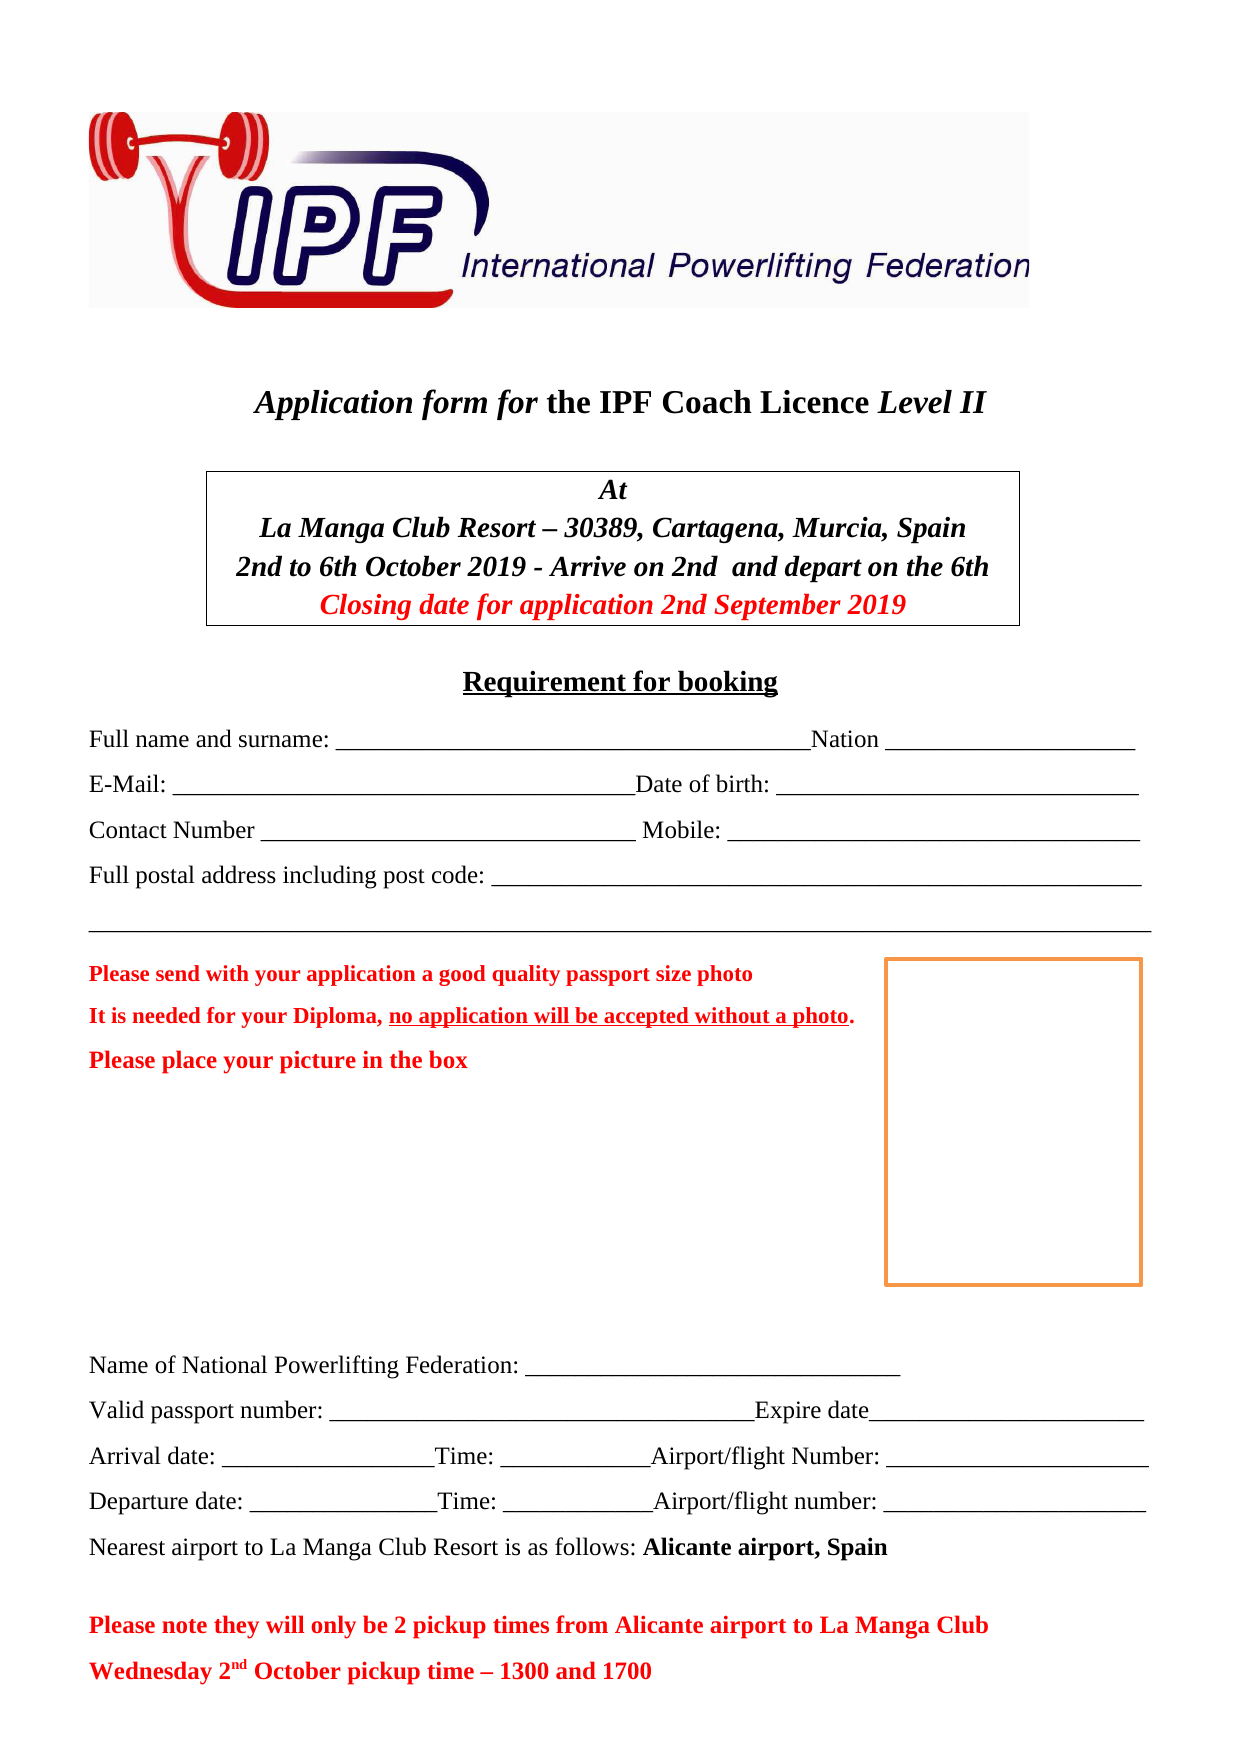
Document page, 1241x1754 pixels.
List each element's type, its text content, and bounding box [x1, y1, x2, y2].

table_header At La Manga Club Resort – 30389, Cartagena, Murcia, Spain 2nd to 6th October 2019 - Arrive on 2nd and depart on the 6th Closing date for application 2nd September 2019 [207, 472, 1019, 625]
text Please note they will only be 2 pickup times from Alicante airport to La Manga Club [89, 1610, 1152, 1639]
text Departure date: _______________Time: ____________Airport/flight number: _____________________ [89, 1486, 1152, 1515]
text Requirement for booking [89, 664, 1152, 698]
text Valid passport number: __________________________________Expire date______________________ [89, 1395, 1152, 1424]
text Nearest airport to La Manga Club Resort is as follows: Alicante airport, Spain [89, 1532, 1152, 1561]
text Please place your picture in the box [89, 1045, 884, 1074]
text Full name and surname: ______________________________________Nation ____________________ [89, 724, 1152, 752]
text _____________________________________________________________________________________ [89, 906, 1152, 934]
text Arrival date: _________________Time: ____________Airport/flight Number: _____________________ [89, 1441, 1152, 1469]
text It is needed for your Diploma, no application will be accepted without a photo. [89, 1002, 884, 1029]
text E-Mail: _____________________________________Date of birth: _____________________________ [89, 769, 1152, 798]
text Please send with your application a good quality passport size photo [89, 960, 884, 986]
subtitle Application form for the IPF Coach Licence Level II [89, 382, 1152, 421]
text Name of National Powerlifting Federation: ______________________________ [89, 1350, 1152, 1378]
text Contact Number ______________________________ Mobile: _________________________________ [89, 815, 1152, 843]
text Wednesday 2nd October pickup time – 1300 and 1700 [89, 1656, 1152, 1684]
text Full postal address including post code: ____________________________________________________ [89, 860, 1152, 889]
